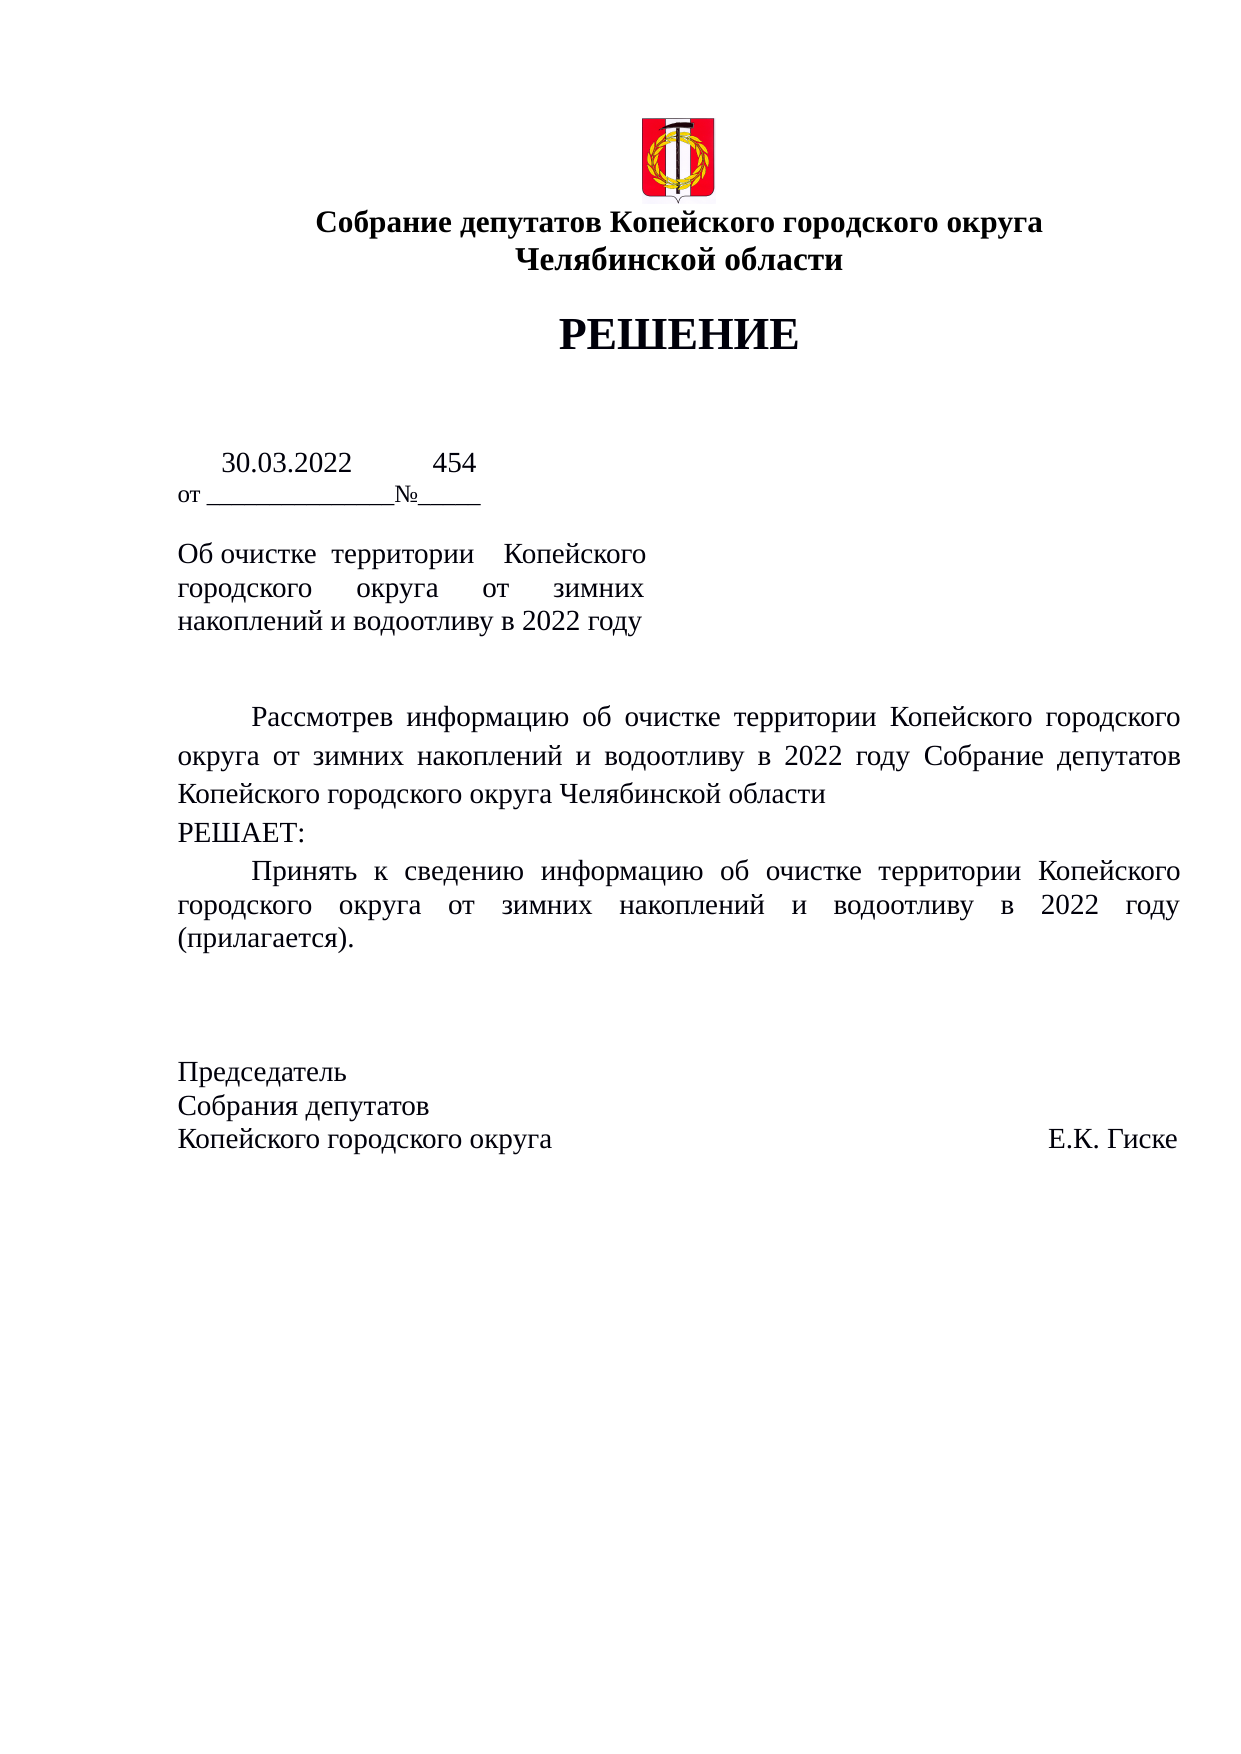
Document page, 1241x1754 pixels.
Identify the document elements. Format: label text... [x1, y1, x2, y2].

text Председатель [177, 1054, 1181, 1088]
text РЕШЕНИЕ [177, 306, 1181, 359]
text Рассмотрев информацию об очистке территории Копейского городского округа от зимних накоплений и водоотливу в 2022 году Собрание депутатов Копейского городского округа Челябинской области [177, 699, 1181, 810]
text от _______________№_____ [177, 479, 1181, 507]
text Собрание депутатов Копейского городского округа [177, 203, 1181, 239]
subtitle Челябинской области [177, 239, 1181, 277]
text накоплений и водоотливу в 2022 году [177, 603, 1181, 637]
text Копейского городского округа Е.К. Гиске [177, 1122, 1181, 1155]
text 30.03.2022 454 [177, 445, 1181, 479]
text Об очистке территории Копейского [177, 536, 1181, 570]
text городского округа от зимних [177, 570, 1181, 603]
text Собрания депутатов [177, 1088, 1181, 1122]
text Принять к сведению информацию об очистке территории Копейского городского округа от зимних накоплений и водоотливу в 2022 году (прилагается). [177, 853, 1181, 954]
picture [642, 118, 716, 204]
text РЕШАЕТ: [177, 815, 1181, 848]
